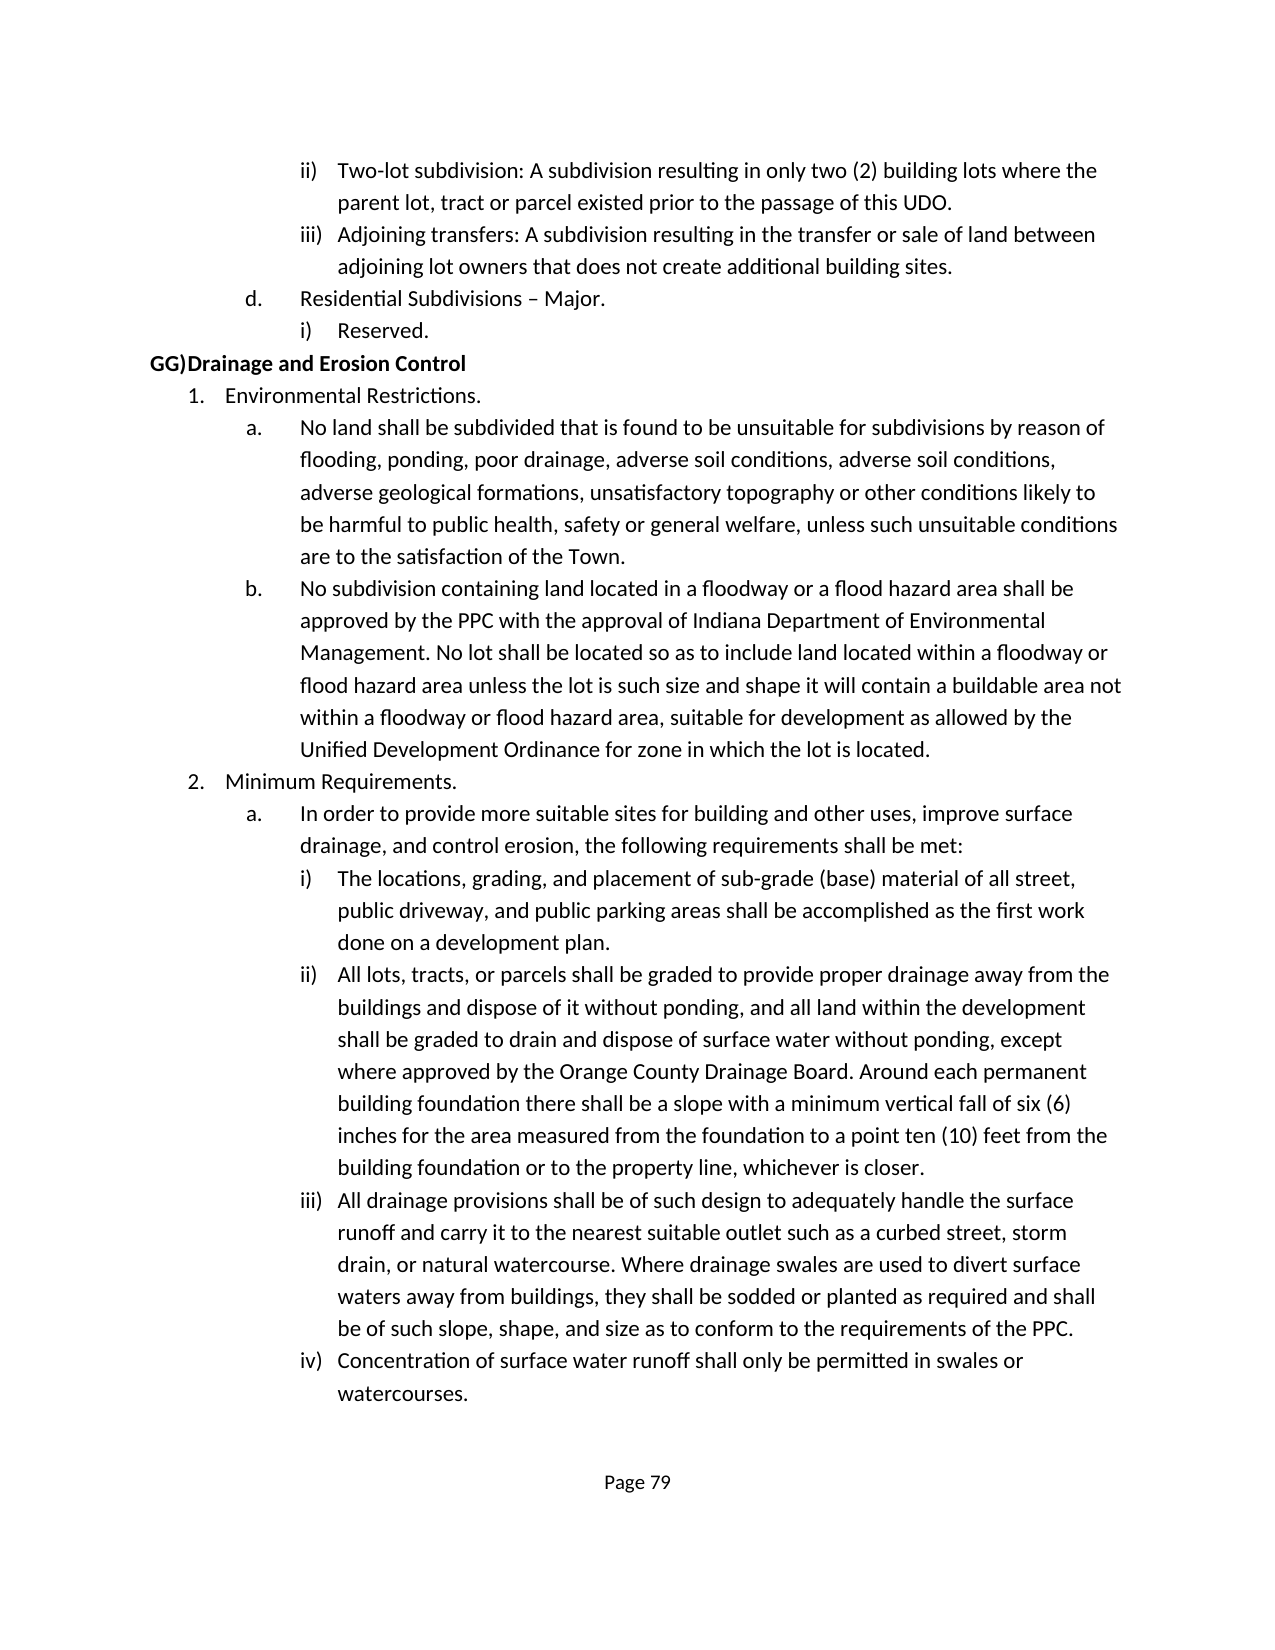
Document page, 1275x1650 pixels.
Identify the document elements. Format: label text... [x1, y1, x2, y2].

list Residential Subdivisions – Major. [262, 284, 1125, 312]
list All lots, tracts, or parcels shall be graded to provide proper drainage away from the buildings and dispose of it without ponding, and all land within the development shall be graded to drain and dispose of surface water without ponding, except where approved by the Orange County Drainage Board. Around each permanent building foundation there shall be a slope with a minimum vertical fall of six (6) inches for the area measured from the foundation to a point ten (10) feet from the building foundation or to the property line, whichever is closer. [300, 960, 1125, 1182]
list Drainage and Erosion Control [150, 349, 1125, 377]
list Reserved. [300, 317, 1125, 345]
list Two-lot subdivision: A subdivision resulting in only two (2) building lots where the parent lot, tract or parcel existed prior to the passage of this UDO. [300, 156, 1125, 216]
list Adjoining transfers: A subdivision resulting in the transfer or sale of land between adjoining lot owners that does not create additional building sites. [300, 220, 1125, 280]
list No subdivision containing land located in a floodway or a flood hazard area shall be approved by the PPC with the approval of Indiana Department of Environmental Management. No lot shall be located so as to include land located within a floodway or flood hazard area unless the lot is such size and shape it will contain a buildable area not within a floodway or flood hazard area, suitable for development as allowed by the Unified Development Ordinance for zone in which the lot is located. [262, 574, 1125, 763]
list Concentration of surface water runoff shall only be permitted in swales or watercourses. [300, 1347, 1125, 1407]
list The locations, grading, and placement of sub-grade (base) material of all street, public driveway, and public parking areas shall be accomplished as the first work done on a development plan. [300, 864, 1125, 956]
list Minimum Requirements. [187, 767, 1125, 795]
list In order to provide more suitable sites for building and other uses, improve surface drainage, and control erosion, the following requirements shall be met: [262, 799, 1125, 860]
list No land shall be subdivided that is found to be unsuitable for subdivisions by reason of flooding, ponding, poor drainage, adverse soil conditions, adverse soil conditions, adverse geological formations, unsatisfactory topography or other conditions likely to be harmful to public health, safety or general welfare, unless such unsuitable conditions are to the satisfaction of the Town. [262, 413, 1125, 570]
list Environmental Restrictions. [187, 381, 1125, 409]
list All drainage provisions shall be of such design to adequately handle the surface runoff and carry it to the nearest suitable outlet such as a curbed street, storm drain, or natural watercourse. Where drainage swales are used to divert surface waters away from buildings, they shall be sodded or planted as required and shall be of such slope, shape, and size as to conform to the requirements of the PPC. [300, 1186, 1125, 1342]
